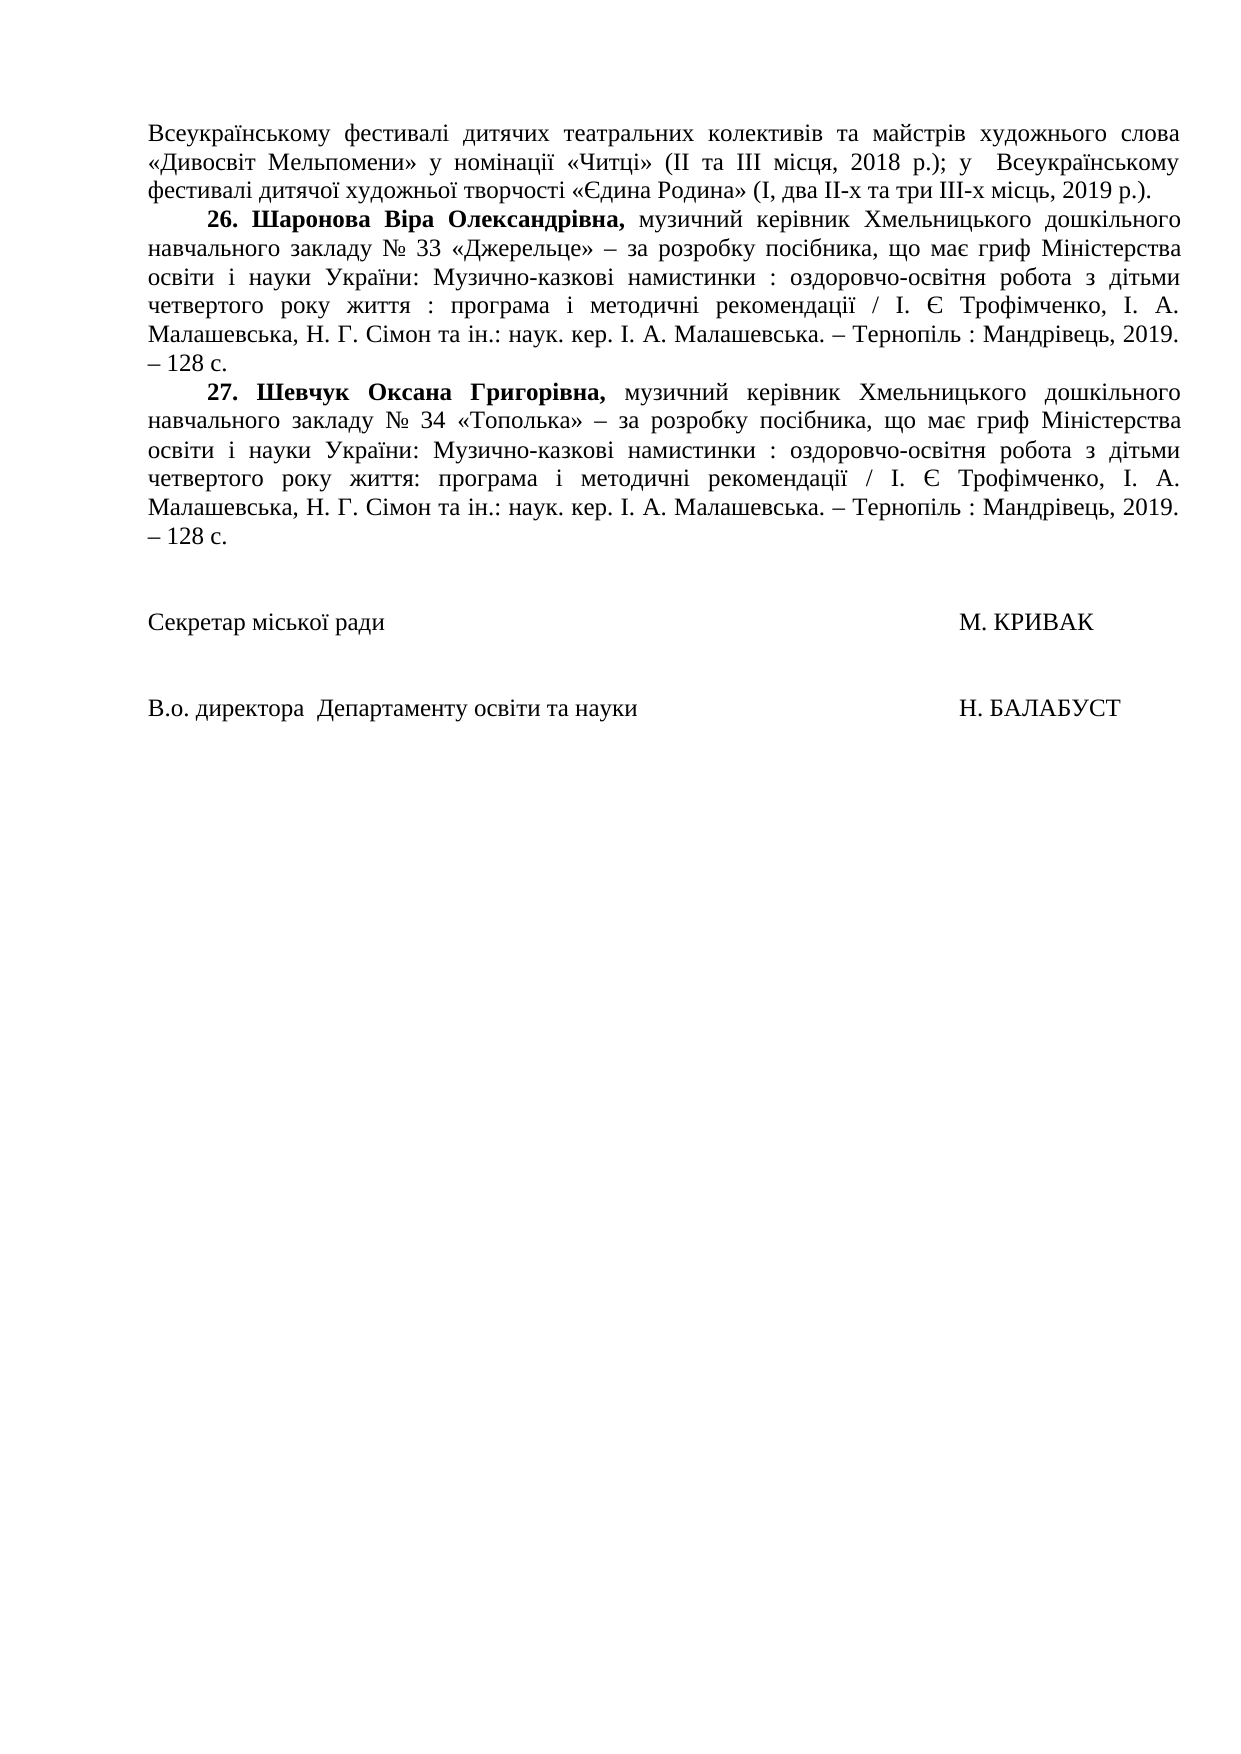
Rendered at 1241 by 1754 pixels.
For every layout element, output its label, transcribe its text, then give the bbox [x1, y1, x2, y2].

text 27. Шевчук Оксана Григорівна, музичний керівник Хмельницького дошкільного навчального закладу № 34 «Тополька» – за розробку посібника, що має гриф Міністерства освіти і науки України: Музично-казкові намистинки : оздоровчо-освітня робота з дітьми четвертого року життя: програма і методичні рекомендації / І. Є Трофімченко, І. А. Малашевська, Н. Г. Сімон та ін.: наук. кер. І. А. Малашевська. – Тернопіль : Мандрівець, 2019. – 128 с. [148, 377, 1181, 550]
text 26. Шаронова Віра Олександрівна, музичний керівник Хмельницького дошкільного навчального закладу № 33 «Джерельце» – за розробку посібника, що має гриф Міністерства освіти і науки України: Музично-казкові намистинки : оздоровчо-освітня робота з дітьми четвертого року життя : програма і методичні рекомендації / І. Є Трофімченко, І. А. Малашевська, Н. Г. Сімон та ін.: наук. кер. І. А. Малашевська. – Тернопіль : Мандрівець, 2019. – 128 с. [148, 204, 1181, 377]
text В.о. директора Департаменту освіти та науки Н. БАЛАБУСТ [148, 693, 1181, 722]
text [148, 118, 1181, 204]
text Секретар міської ради М. КРИВАК [148, 607, 1181, 636]
